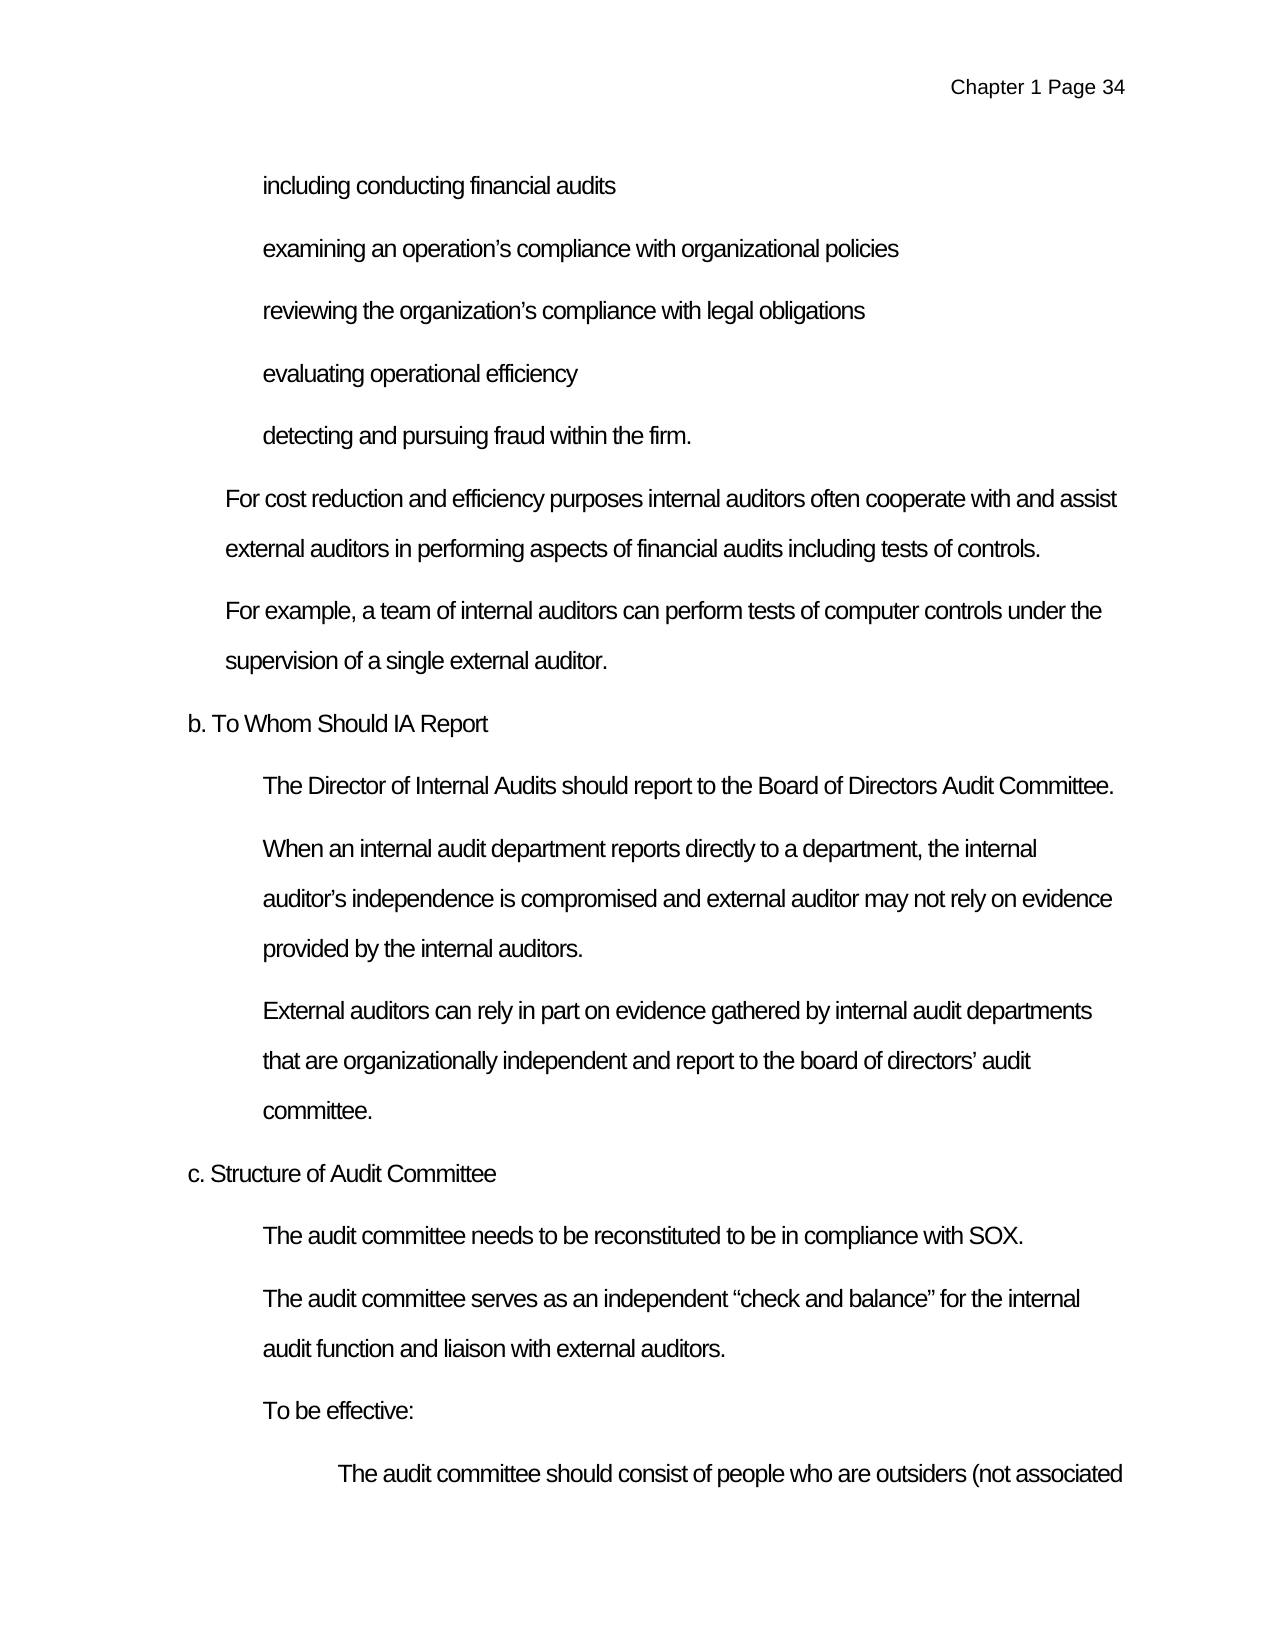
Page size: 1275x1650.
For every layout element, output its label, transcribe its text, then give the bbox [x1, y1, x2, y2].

text c. Structure of Audit Committee [131, 1137, 1125, 1187]
text detecting and pursuing fraud within the firm. [225, 400, 1125, 450]
text b. To Whom Should IA Report [187, 687, 1125, 737]
text For cost reduction and efficiency purposes internal auditors often cooperate with and assist external auditors in performing aspects of financial audits including tests of controls. [225, 462, 1125, 562]
text To be effective: [131, 1375, 1125, 1425]
text evaluating operational efficiency [225, 337, 1125, 387]
text The Director of Internal Audits should report to the Board of Directors Audit Committee. [131, 750, 1125, 800]
text reviewing the organization’s compliance with legal obligations [225, 275, 1125, 325]
text including conducting financial audits [225, 150, 1125, 200]
text For example, a team of internal auditors can perform tests of computer controls under the supervision of a single external auditor. [225, 575, 1125, 675]
text examining an operation’s compliance with organizational policies [225, 212, 1125, 262]
text When an internal audit department reports directly to a department, the internal auditor’s independence is compromised and external auditor may not rely on evidence provided by the internal auditors. [262, 812, 1125, 962]
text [337, 1437, 1125, 1487]
text The audit committee needs to be reconstituted to be in compliance with SOX. [131, 1200, 1125, 1250]
text The audit committee serves as an independent “check and balance” for the internal audit function and liaison with external auditors. [262, 1262, 1125, 1362]
text External auditors can rely in part on evidence gathered by internal audit departments that are organizationally independent and report to the board of directors’ audit committee. [262, 975, 1125, 1125]
